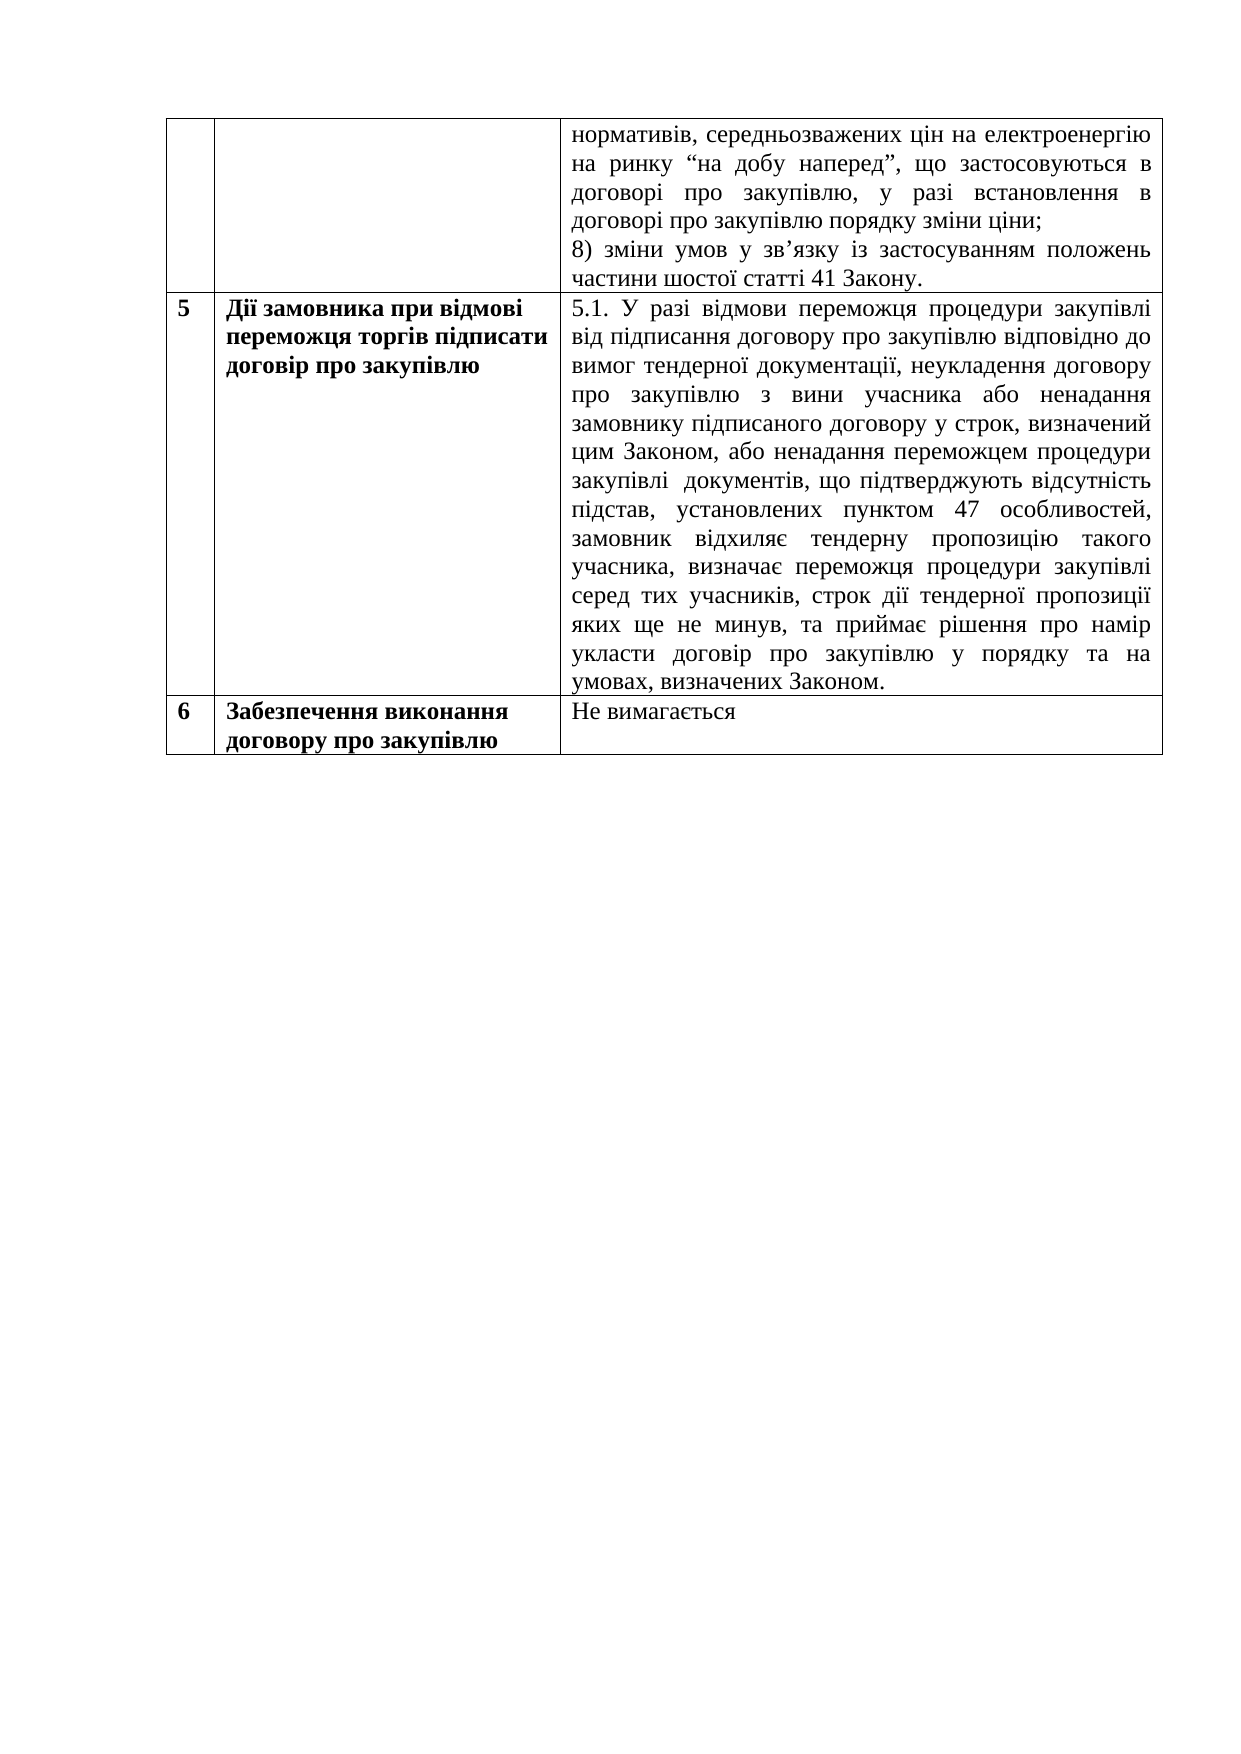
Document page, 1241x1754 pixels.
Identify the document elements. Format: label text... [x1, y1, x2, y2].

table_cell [215, 119, 560, 292]
table_cell Не вимагається [561, 696, 1162, 754]
table_cell Дії замовника при відмові переможця торгів підписати договір про закупівлю [215, 293, 560, 695]
table_cell Забезпечення виконання договору про закупівлю [215, 696, 560, 754]
table_cell 4 [167, 119, 214, 292]
table_cell 5.1. У разі відмови переможця процедури закупівлі від підписання договору про закупівлю відповідно до вимог тендерної документації, неукладення договору про закупівлю з вини учасника або ненадання замовнику підписаного договору у строк, визначений цим Законом, або ненадання переможцем процедури закупівлі документів, що підтверджують відсутність підстав, установлених пунктом 47 особливостей, замовник відхиляє тендерну пропозицію такого учасника, визначає переможця процедури закупівлі серед тих учасників, строк дії тендерної пропозиції яких ще не минув, та приймає рішення про намір укласти договір про закупівлю у порядку та на умовах, визначених Законом. [561, 293, 1162, 695]
table_cell 5 [167, 293, 214, 695]
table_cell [561, 119, 1162, 292]
table_cell 6 [167, 696, 214, 754]
